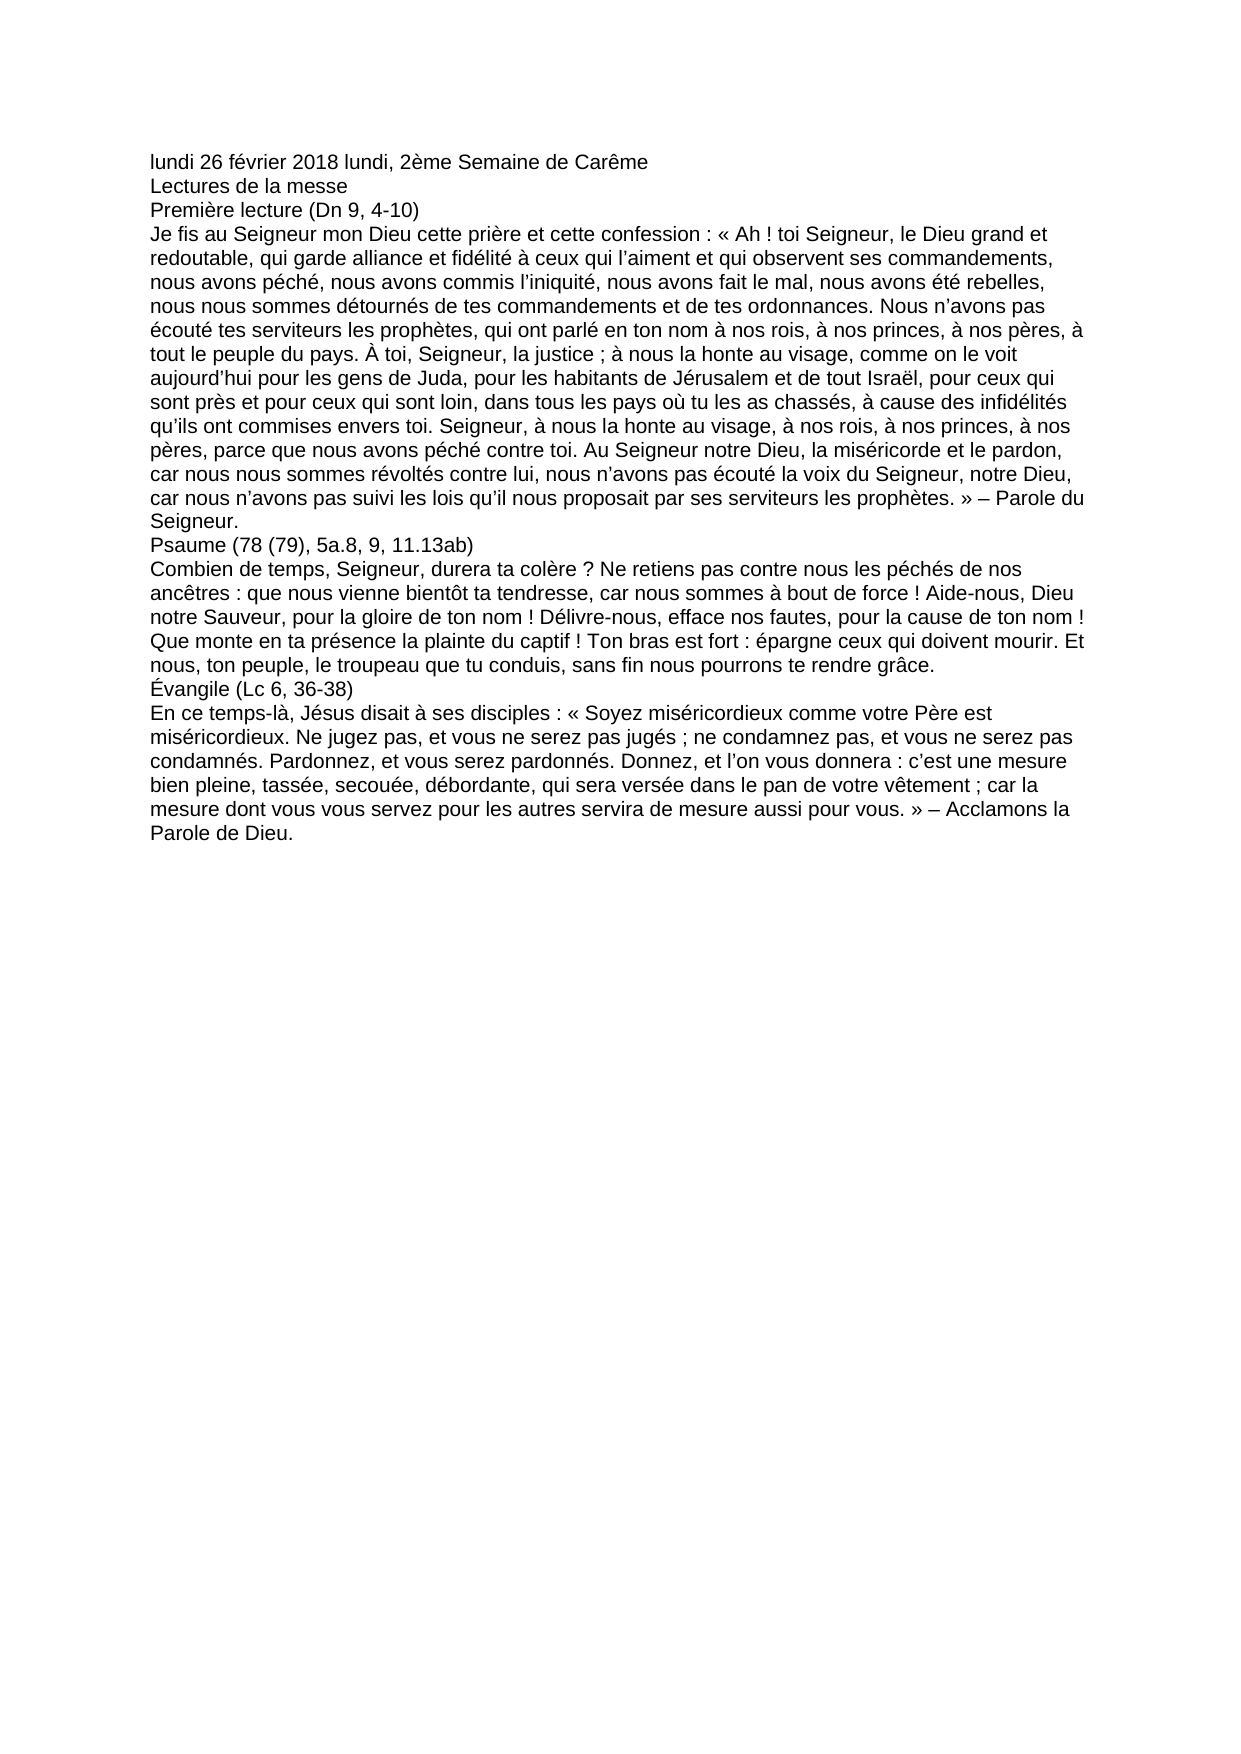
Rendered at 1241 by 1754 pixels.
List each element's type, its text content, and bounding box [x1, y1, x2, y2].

text En ce temps-là, Jésus disait à ses disciples : « Soyez miséricordieux comme votre Père est miséricordieux. Ne jugez pas, et vous ne serez pas jugés ; ne condamnez pas, et vous ne serez pas condamnés. Pardonnez, et vous serez pardonnés. Donnez, et l’on vous donnera : c’est une mesure bien pleine, tassée, secouée, débordante, qui sera versée dans le pan de votre vêtement ; car la mesure dont vous vous servez pour les autres servira de mesure aussi pour vous. » – Acclamons la Parole de Dieu. [150, 701, 1090, 845]
text Combien de temps, Seigneur, durera ta colère ? Ne retiens pas contre nous les péchés de nos ancêtres : que nous vienne bientôt ta tendresse, car nous sommes à bout de force ! Aide-nous, Dieu notre Sauveur, pour la gloire de ton nom ! Délivre-nous, efface nos fautes, pour la cause de ton nom ! Que monte en ta présence la plainte du captif ! Ton bras est fort : épargne ceux qui doivent mourir. Et nous, ton peuple, le troupeau que tu conduis, sans fin nous pourrons te rendre grâce. [150, 557, 1090, 677]
text Je fis au Seigneur mon Dieu cette prière et cette confession : « Ah ! toi Seigneur, le Dieu grand et redoutable, qui garde alliance et fidélité à ceux qui l’aiment et qui observent ses commandements, nous avons péché, nous avons commis l’iniquité, nous avons fait le mal, nous avons été rebelles, nous nous sommes détournés de tes commandements et de tes ordonnances. Nous n’avons pas écouté tes serviteurs les prophètes, qui ont parlé en ton nom à nos rois, à nos princes, à nos pères, à tout le peuple du pays. À toi, Seigneur, la justice ; à nous la honte au visage, comme on le voit aujourd’hui pour les gens de Juda, pour les habitants de Jérusalem et de tout Israël, pour ceux qui sont près et pour ceux qui sont loin, dans tous les pays où tu les as chassés, à cause des infidélités qu’ils ont commises envers toi. Seigneur, à nous la honte au visage, à nos rois, à nos princes, à nos pères, parce que nous avons péché contre toi. Au Seigneur notre Dieu, la miséricorde et le pardon, car nous nous sommes révoltés contre lui, nous n’avons pas écouté la voix du Seigneur, notre Dieu, car nous n’avons pas suivi les lois qu’il nous proposait par ses serviteurs les prophètes. » – Parole du Seigneur. [150, 222, 1090, 533]
